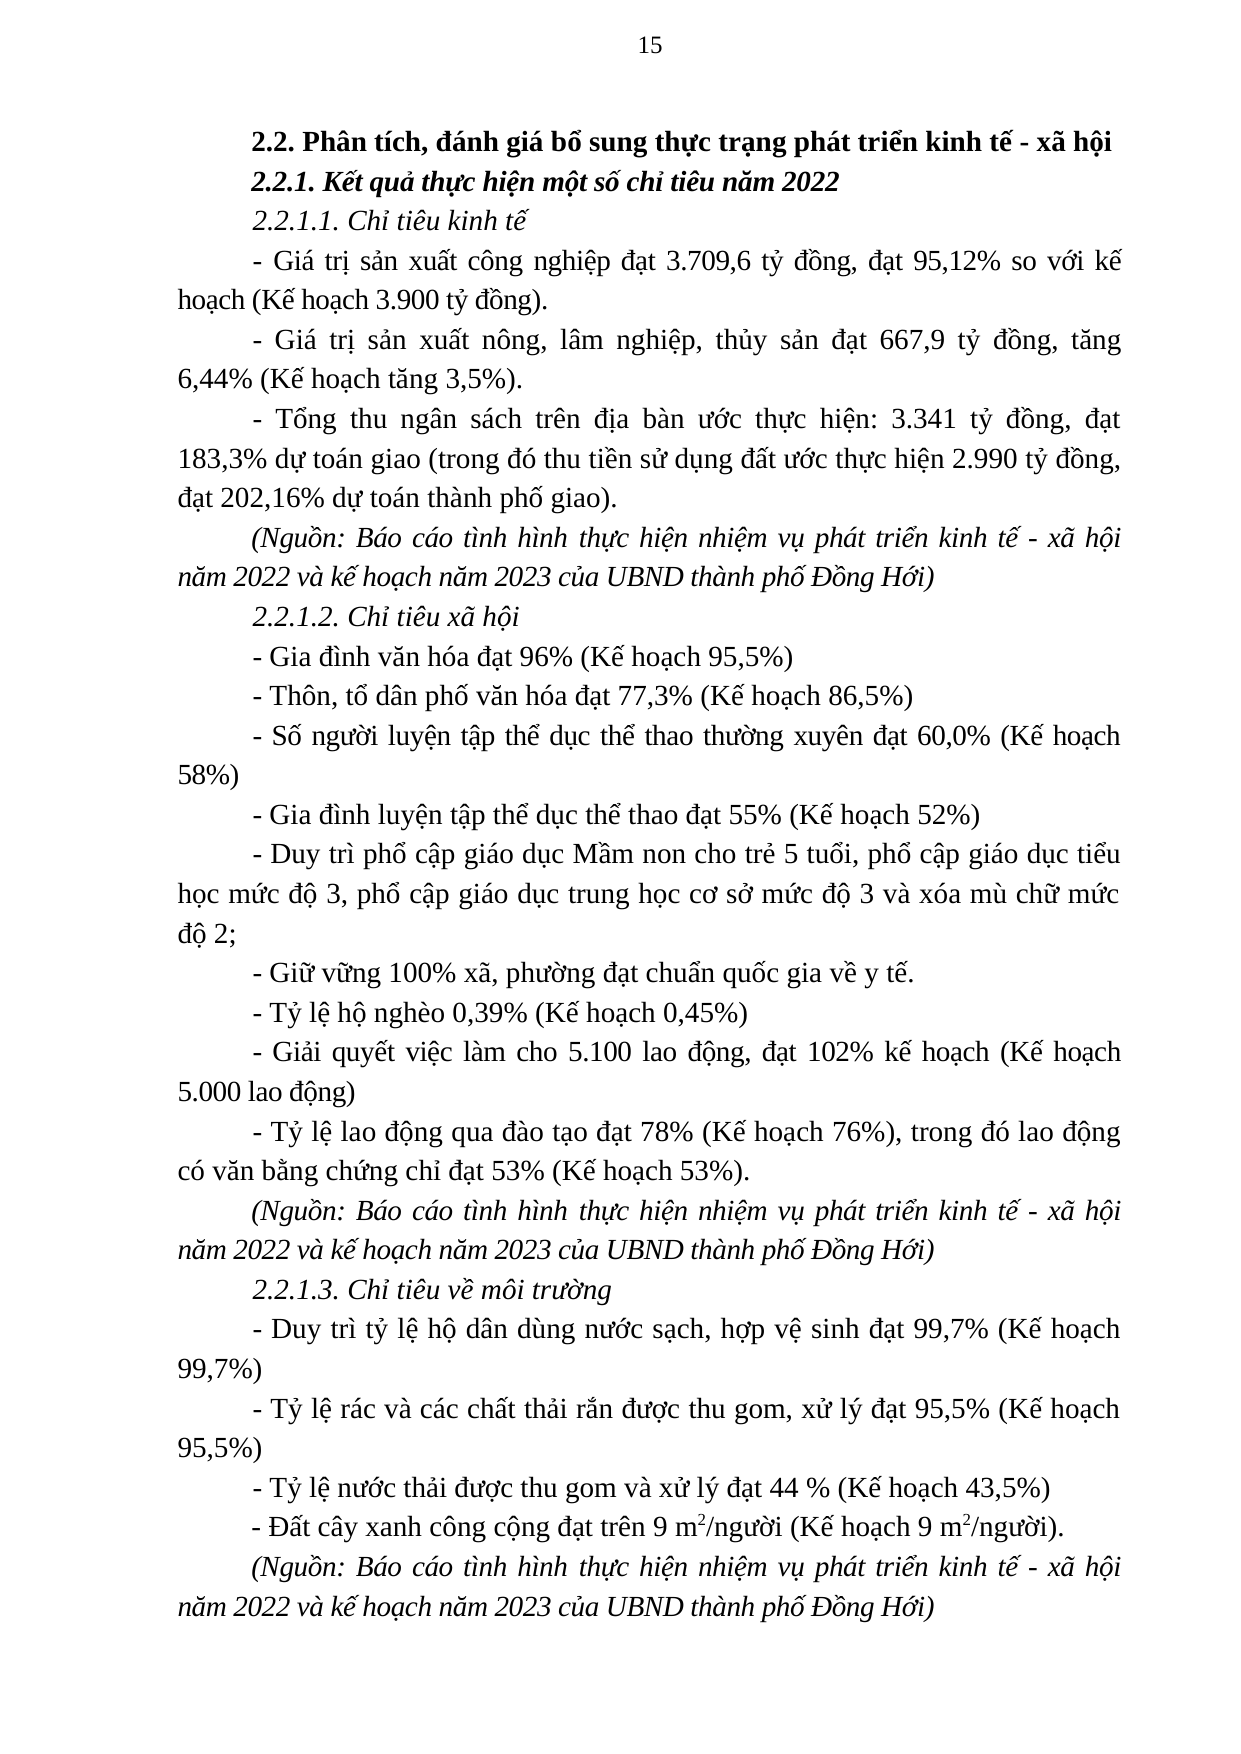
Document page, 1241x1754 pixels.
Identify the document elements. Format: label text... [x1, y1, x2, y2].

text 2.2.1.2. Chỉ tiêu xã hội [177, 593, 1122, 633]
text (Nguồn: Báo cáo tình hình thực hiện nhiệm vụ phát triển kinh tế - xã hội năm 2022 và kế hoạch năm 2023 của UBND thành phố Đồng Hới) [177, 1187, 1122, 1266]
text - Giữ vững 100% xã, phường đạt chuẩn quốc gia về y tế. [177, 949, 1122, 989]
text - Tổng thu ngân sách trên địa bàn ước thực hiện: 3.341 tỷ đồng, đạt 183,3% dự toán giao (trong đó thu tiền sử dụng đất ước thực hiện 2.990 tỷ đồng, đạt 202,16% dự toán thành phố giao). [177, 395, 1122, 514]
text - Thôn, tổ dân phố văn hóa đạt 77,3% (Kế hoạch 86,5%) [177, 672, 1122, 712]
text 2.2.1.3. Chỉ tiêu về môi trường [177, 1266, 1122, 1306]
text - Tỷ lệ lao động qua đào tạo đạt 78% (Kế hoạch 76%), trong đó lao động có văn bằng chứng chỉ đạt 53% (Kế hoạch 53%). [177, 1108, 1122, 1187]
subtitle 2.2. Phân tích, đánh giá bổ sung thực trạng phát triển kinh tế - xã hội [177, 118, 1122, 158]
text - Giá trị sản xuất công nghiệp đạt 3.709,6 tỷ đồng, đạt 95,12% so với kế hoạch (Kế hoạch 3.900 tỷ đồng). [177, 237, 1122, 316]
text - Gia đình văn hóa đạt 96% (Kế hoạch 95,5%) [177, 633, 1122, 672]
subtitle 2.2.1. Kết quả thực hiện một số chỉ tiêu năm 2022 [177, 158, 1122, 197]
text - Duy trì phổ cập giáo dục Mầm non cho trẻ 5 tuổi, phổ cập giáo dục tiểu học mức độ 3, phổ cập giáo dục trung học cơ sở mức độ 3 và xóa mù chữ mức độ 2; [177, 831, 1122, 949]
text - Gia đình luyện tập thể dục thể thao đạt 55% (Kế hoạch 52%) [177, 791, 1122, 831]
text - Duy trì tỷ lệ hộ dân dùng nước sạch, hợp vệ sinh đạt 99,7% (Kế hoạch 99,7%) [177, 1306, 1122, 1385]
text - Giá trị sản xuất nông, lâm nghiệp, thủy sản đạt 667,9 tỷ đồng, tăng 6,44% (Kế hoạch tăng 3,5%). [177, 316, 1122, 395]
text (Nguồn: Báo cáo tình hình thực hiện nhiệm vụ phát triển kinh tế - xã hội năm 2022 và kế hoạch năm 2023 của UBND thành phố Đồng Hới) [177, 514, 1122, 593]
text - Đất cây xanh công cộng đạt trên 9 m2/người (Kế hoạch 9 m2/người). [177, 1503, 1122, 1543]
text 2.2.1.1. Chỉ tiêu kinh tế [177, 197, 1122, 237]
text - Giải quyết việc làm cho 5.100 lao động, đạt 102% kế hoạch (Kế hoạch 5.000 lao động) [177, 1028, 1122, 1108]
text - Số người luyện tập thể dục thể thao thường xuyên đạt 60,0% (Kế hoạch 58%) [177, 712, 1122, 791]
text - Tỷ lệ hộ nghèo 0,39% (Kế hoạch 0,45%) [177, 989, 1122, 1028]
text (Nguồn: Báo cáo tình hình thực hiện nhiệm vụ phát triển kinh tế - xã hội năm 2022 và kế hoạch năm 2023 của UBND thành phố Đồng Hới) [177, 1543, 1122, 1622]
text - Tỷ lệ nước thải được thu gom và xử lý đạt 44 % (Kế hoạch 43,5%) [177, 1464, 1122, 1503]
text - Tỷ lệ rác và các chất thải rắn được thu gom, xử lý đạt 95,5% (Kế hoạch 95,5%) [177, 1385, 1122, 1464]
